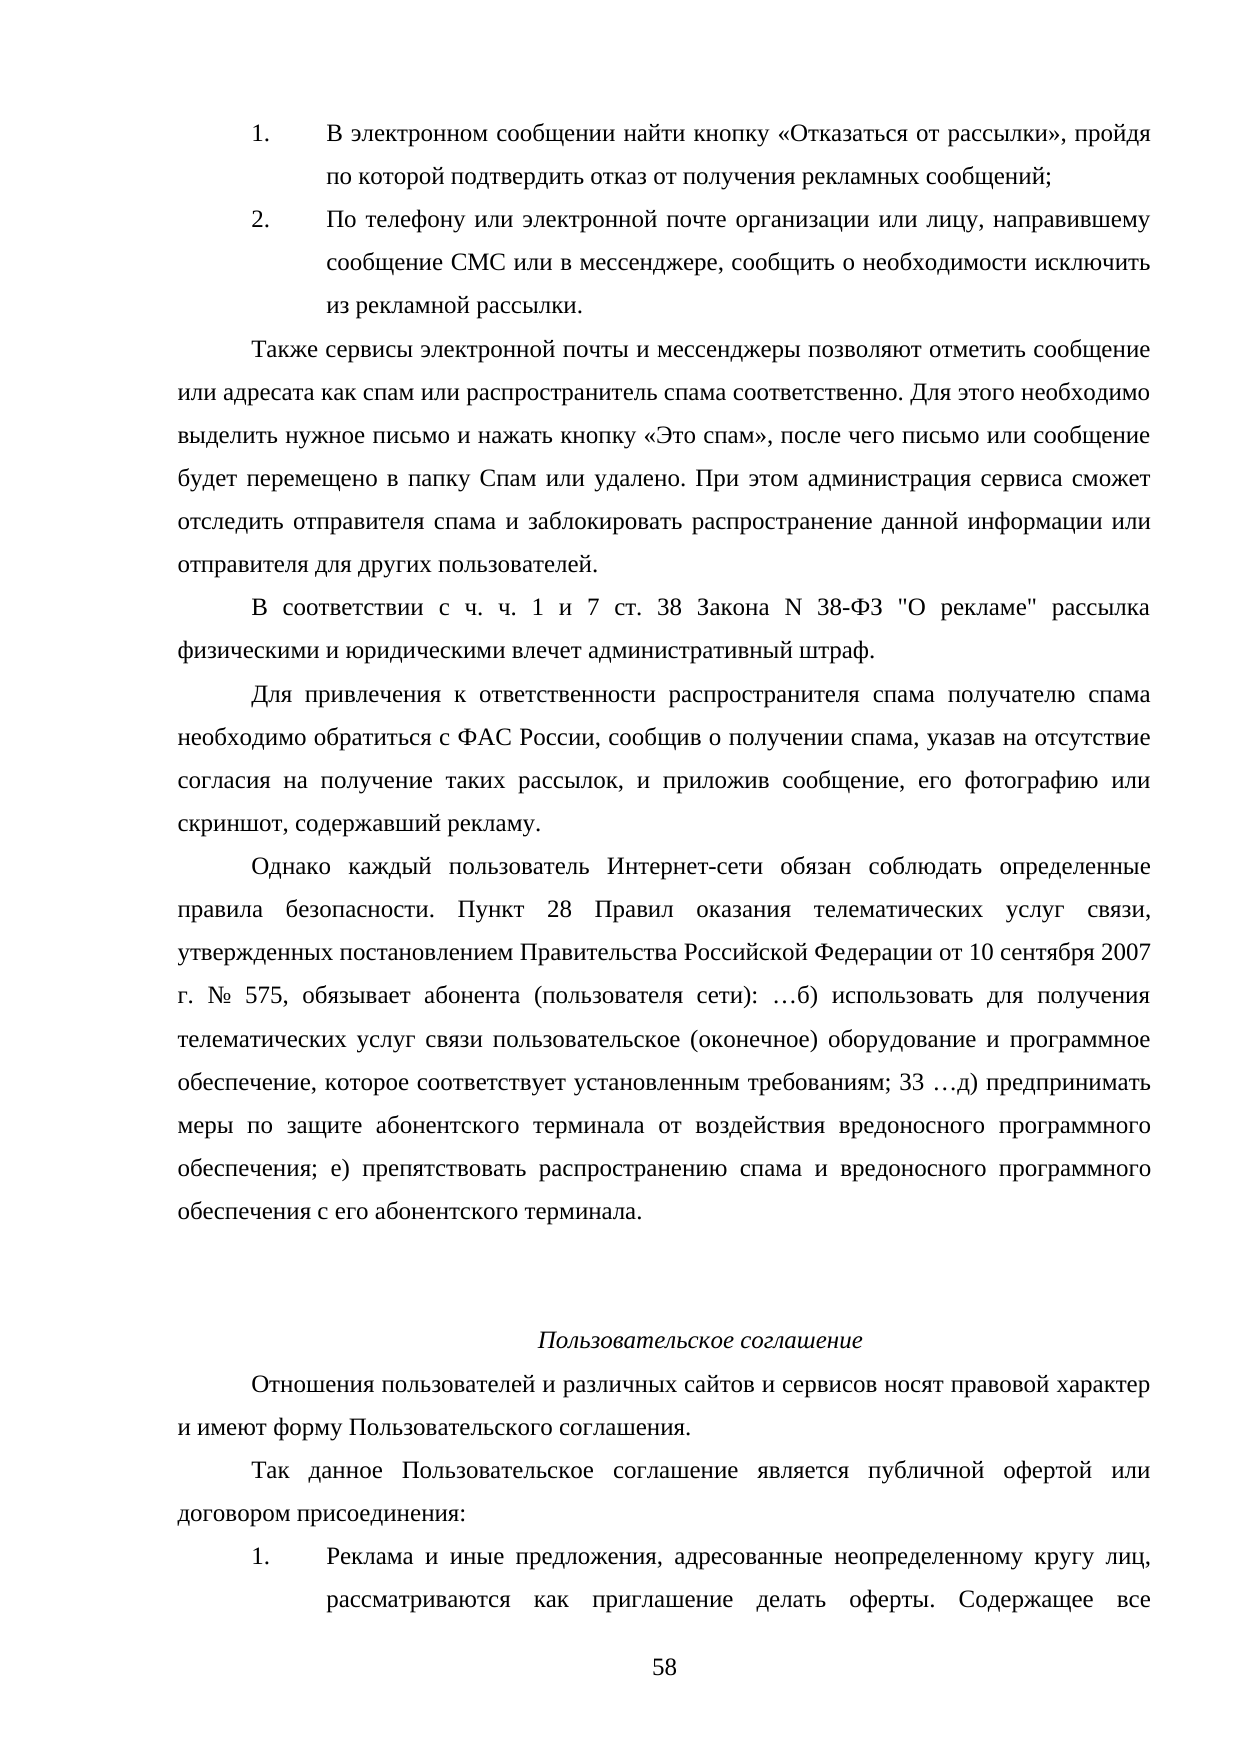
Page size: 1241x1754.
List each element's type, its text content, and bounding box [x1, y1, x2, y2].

list В электронном сообщении найти кнопку «Отказаться от рассылки», пройдя по которой подтвердить отказ от получения рекламных сообщений; [251, 118, 1152, 190]
text Также сервисы электронной почты и мессенджеры позволяют отметить сообщение или адресата как спам или распространитель спама соответственно. Для этого необходимо выделить нужное письмо и нажать кнопку «Это спам», после чего письмо или сообщение будет перемещено в папку Спам или удалено. При этом администрация сервиса сможет отследить отправителя спама и заблокировать распространение данной информации или отправителя для других пользователей. [177, 334, 1152, 578]
text Так данное Пользовательское соглашение является публичной офертой или договором присоединения: [177, 1455, 1152, 1527]
text Пользовательское соглашение [177, 1326, 1152, 1354]
text Для привлечения к ответственности распространителя спама получателю спама необходимо обратиться с ФАС России, сообщив о получении спама, указав на отсутствие согласия на получение таких рассылок, и приложив сообщение, его фотографию или скриншот, содержавший рекламу. [177, 679, 1152, 837]
text Отношения пользователей и различных сайтов и сервисов носят правовой характер и имеют форму Пользовательского соглашения. [177, 1369, 1152, 1441]
text Однако каждый пользователь Интернет-сети обязан соблюдать определенные правила безопасности. Пункт 28 Правил оказания телематических услуг связи, утвержденных постановлением Правительства Российской Федерации от 10 сентября 2007 г. № 575, обязывает абонента (пользователя сети): …б) использовать для получения телематических услуг связи пользовательское (оконечное) оборудование и программное обеспечение, которое соответствует установленным требованиям; 33 …д) предпринимать меры по защите абонентского терминала от воздействия вредоносного программного обеспечения; е) препятствовать распространению спама и вредоносного программного обеспечения с его абонентского терминала. [177, 851, 1152, 1225]
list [251, 1541, 1152, 1613]
list По телефону или электронной почте организации или лицу, направившему сообщение СМС или в мессенджере, сообщить о необходимости исключить из рекламной рассылки. [251, 204, 1152, 319]
text В соответствии с ч. ч. 1 и 7 ст. 38 Закона N 38-ФЗ "О рекламе" рассылка физическими и юридическими влечет административный штраф. [177, 592, 1152, 664]
